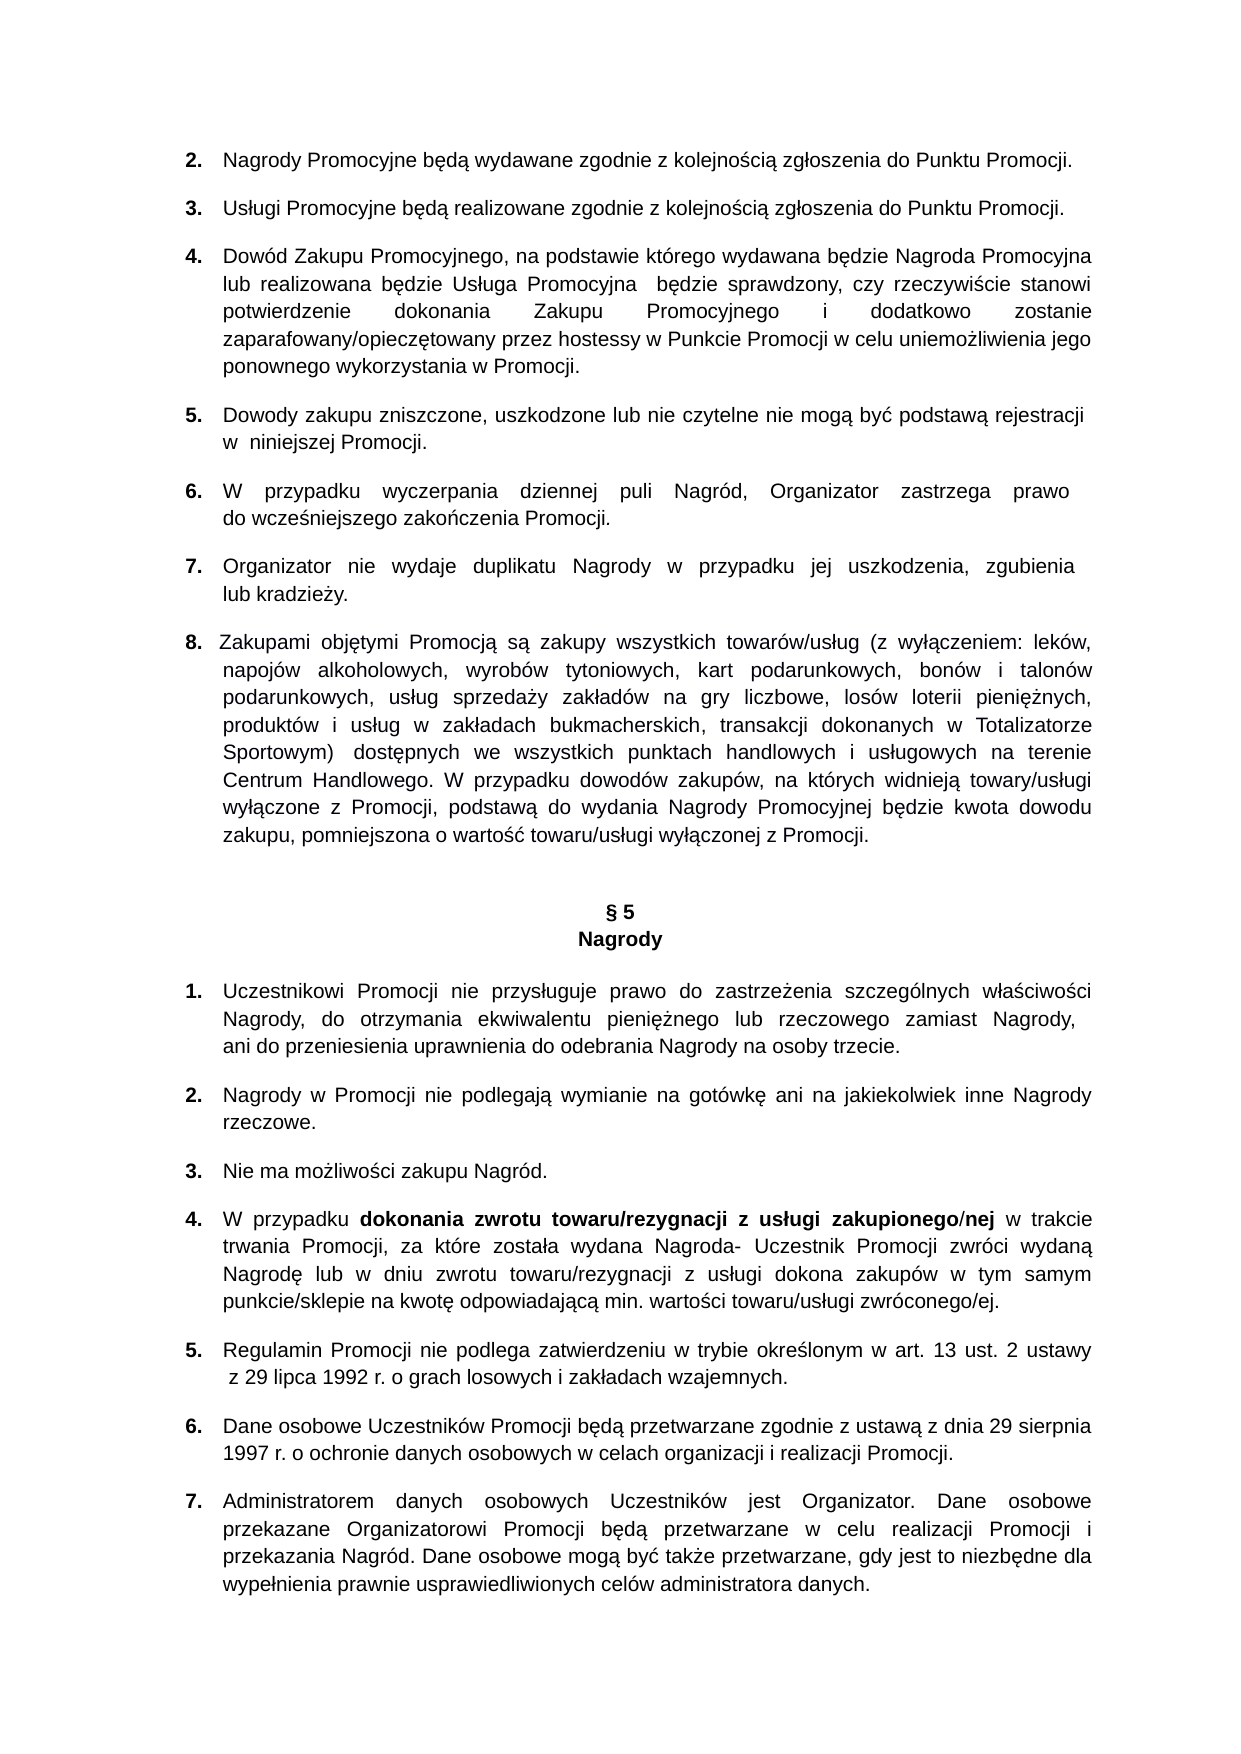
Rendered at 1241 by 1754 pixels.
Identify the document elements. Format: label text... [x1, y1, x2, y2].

list Uczestnikowi Promocji nie przysługuje prawo do zastrzeżenia szczególnych właściwości Nagrody, do otrzymania ekwiwalentu pieniężnego lub rzeczowego zamiast Nagrody, ani do przeniesienia uprawnienia do odebrania Nagrody na osoby trzecie. [185, 979, 1093, 1058]
list Usługi Promocyjne będą realizowane zgodnie z kolejnością zgłoszenia do Punktu Promocji. [185, 196, 1093, 220]
list Organizator nie wydaje duplikatu Nagrody w przypadku jej uszkodzenia, zgubienia lub kradzieży. [185, 554, 1093, 606]
list Dane osobowe Uczestników Promocji będą przetwarzane zgodnie z ustawą z dnia 29 sierpnia 1997 r. o ochronie danych osobowych w celach organizacji i realizacji Promocji. [185, 1413, 1093, 1465]
list Administratorem danych osobowych Uczestników jest Organizator. Dane osobowe przekazane Organizatorowi Promocji będą przetwarzane w celu realizacji Promocji i przekazania Nagród. Dane osobowe mogą być także przetwarzane, gdy jest to niezbędne dla wypełnienia prawnie usprawiedliwionych celów administratora danych. [185, 1489, 1093, 1596]
list W przypadku dokonania zwrotu towaru/rezygnacji z usługi zakupionego/nej w trakcie trwania Promocji, za które została wydana Nagroda- Uczestnik Promocji zwróci wydaną Nagrodę lub w dniu zwrotu towaru/rezygnacji z usługi dokona zakupów w tym samym punkcie/sklepie na kwotę odpowiadającą min. wartości towaru/usługi zwróconego/ej. [185, 1207, 1093, 1313]
text Nagrody [148, 925, 1093, 952]
list Nie ma możliwości zakupu Nagród. [185, 1158, 1093, 1182]
list Zakupami objętymi Promocją są zakupy wszystkich towarów/usług (z wyłączeniem: leków, napojów alkoholowych, wyrobów tytoniowych, kart podarunkowych, bonów i talonów podarunkowych, usług sprzedaży zakładów na gry liczbowe, losów loterii pieniężnych, produktów i usług w zakładach bukmacherskich, transakcji dokonanych w Totalizatorze Sportowym) dostępnych we wszystkich punktach handlowych i usługowych na terenie Centrum Handlowego. W przypadku dowodów zakupów, na których widnieją towary/usługi wyłączone z Promocji, podstawą do wydania Nagrody Promocyjnej będzie kwota dowodu zakupu, pomniejszona o wartość towaru/usługi wyłączonej z Promocji. [185, 630, 1093, 847]
list Dowody zakupu zniszczone, uszkodzone lub nie czytelne nie mogą być podstawą rejestracji w niniejszej Promocji. [185, 403, 1093, 454]
list Nagrody Promocyjne będą wydawane zgodnie z kolejnością zgłoszenia do Punktu Promocji. [185, 148, 1093, 172]
list W przypadku wyczerpania dziennej puli Nagród, Organizator zastrzega prawo do wcześniejszego zakończenia Promocji. [185, 478, 1093, 530]
list Dowód Zakupu Promocyjnego, na podstawie którego wydawana będzie Nagroda Promocyjna lub realizowana będzie Usługa Promocyjna będzie sprawdzony, czy rzeczywiście stanowi potwierdzenie dokonania Zakupu Promocyjnego i dodatkowo zostanie zaparafowany/opieczętowany przez hostessy w Punkcie Promocji w celu uniemożliwienia jego ponownego wykorzystania w Promocji. [185, 244, 1093, 378]
text § 5 [148, 898, 1093, 925]
list Nagrody w Promocji nie podlegają wymianie na gotówkę ani na jakiekolwiek inne Nagrody rzeczowe. [185, 1083, 1093, 1134]
list Regulamin Promocji nie podlega zatwierdzeniu w trybie określonym w art. 13 ust. 2 ustawy z 29 lipca 1992 r. o grach losowych i zakładach wzajemnych. [185, 1338, 1093, 1389]
